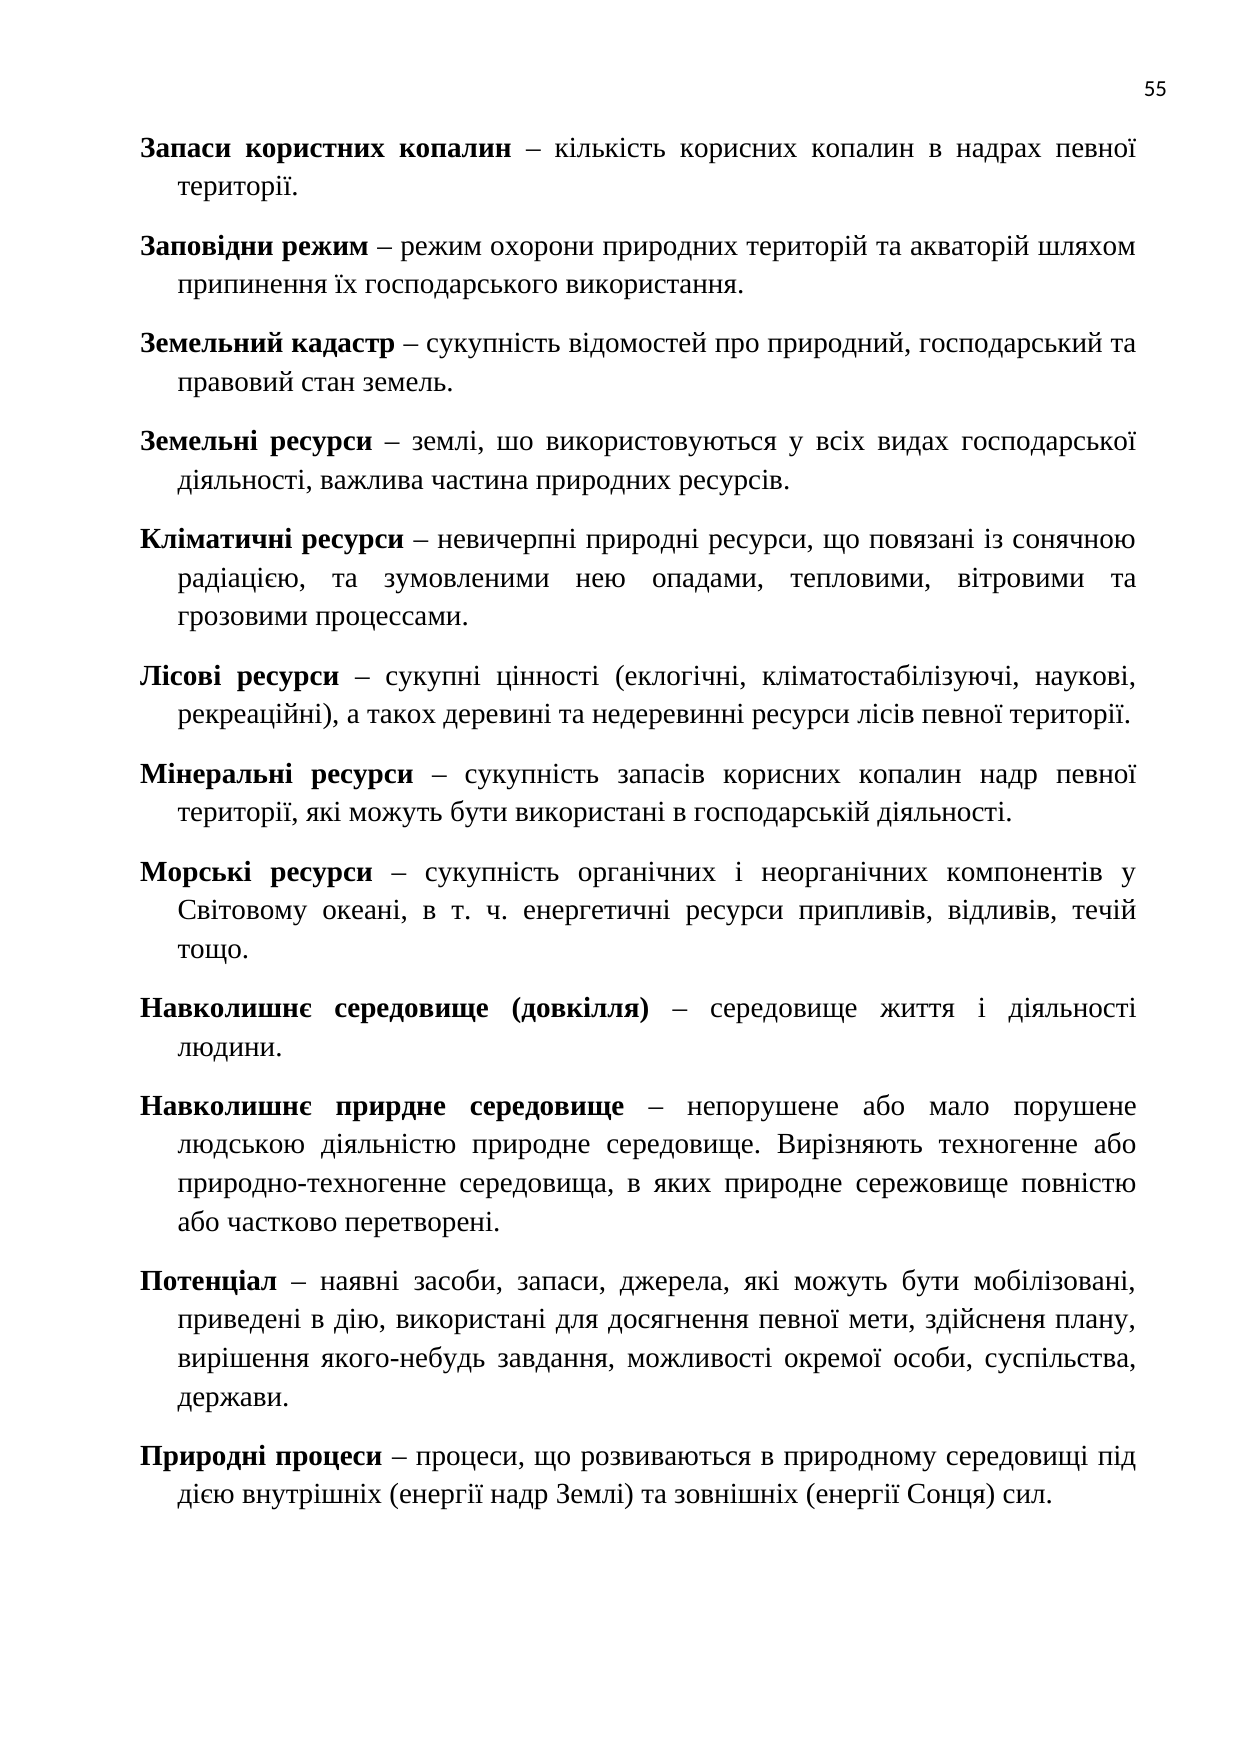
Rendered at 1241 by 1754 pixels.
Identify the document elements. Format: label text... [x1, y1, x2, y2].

text Навколишнє середовище (довкілля) – середовище життя і діяльності людини. [140, 990, 1137, 1062]
text Земельні ресурси – землі, шо використовуються у всіх видах господарської діяльності, важлива частина природних ресурсів. [140, 423, 1137, 496]
text Природні процеси – процеси, що розвиваються в природному середовищі під дією внутрішніх (енергії надр Землі) та зовнішніх (енергії Сонця) сил. [140, 1438, 1137, 1510]
text Заповідни режим – режим охорони природних територій та акваторій шляхом припинення їх господарського використання. [140, 228, 1137, 300]
text Морські ресурси – сукупність органічних і неорганічних компонентів у Світовому океані, в т. ч. енергетичні ресурси припливів, відливів, течій тощо. [140, 854, 1137, 964]
text Потенціал – наявні засоби, запаси, джерела, які можуть бути мобілізовані, приведені в дію, використані для досягнення певної мети, здійсненя плану, вирішення якого-небудь завдання, можливості окремої особи, суспільства, держави. [140, 1263, 1137, 1412]
text Кліматичні ресурси – невичерпні природні ресурси, що повязані із сонячною радіацією, та зумовленими нею опадами, тепловими, вітровими та грозовими процессами. [140, 521, 1137, 632]
text Лісові ресурси – сукупні цінності (еклогічні, кліматостабілізуючі, наукові, рекреаційні), а такох деревині та недеревинні ресурси лісів певної території. [140, 658, 1137, 730]
text Мінеральні ресурси – сукупність запасів корисних копалин надр певної території, які можуть бути використані в господарській діяльності. [140, 756, 1137, 828]
text Земельний кадастр – сукупність відомостей про природний, господарський та правовий стан земель. [140, 326, 1137, 398]
text Навколишнє прирдне середовище – непорушене або мало порушене людською діяльністю природне середовище. Вирізняють техногенне або природно-техногенне середовища, в яких природне сережовище повністю або частково перетворені. [140, 1088, 1137, 1237]
text Запаси користних копалин – кількість корисних копалин в надрах певної території. [140, 130, 1137, 202]
